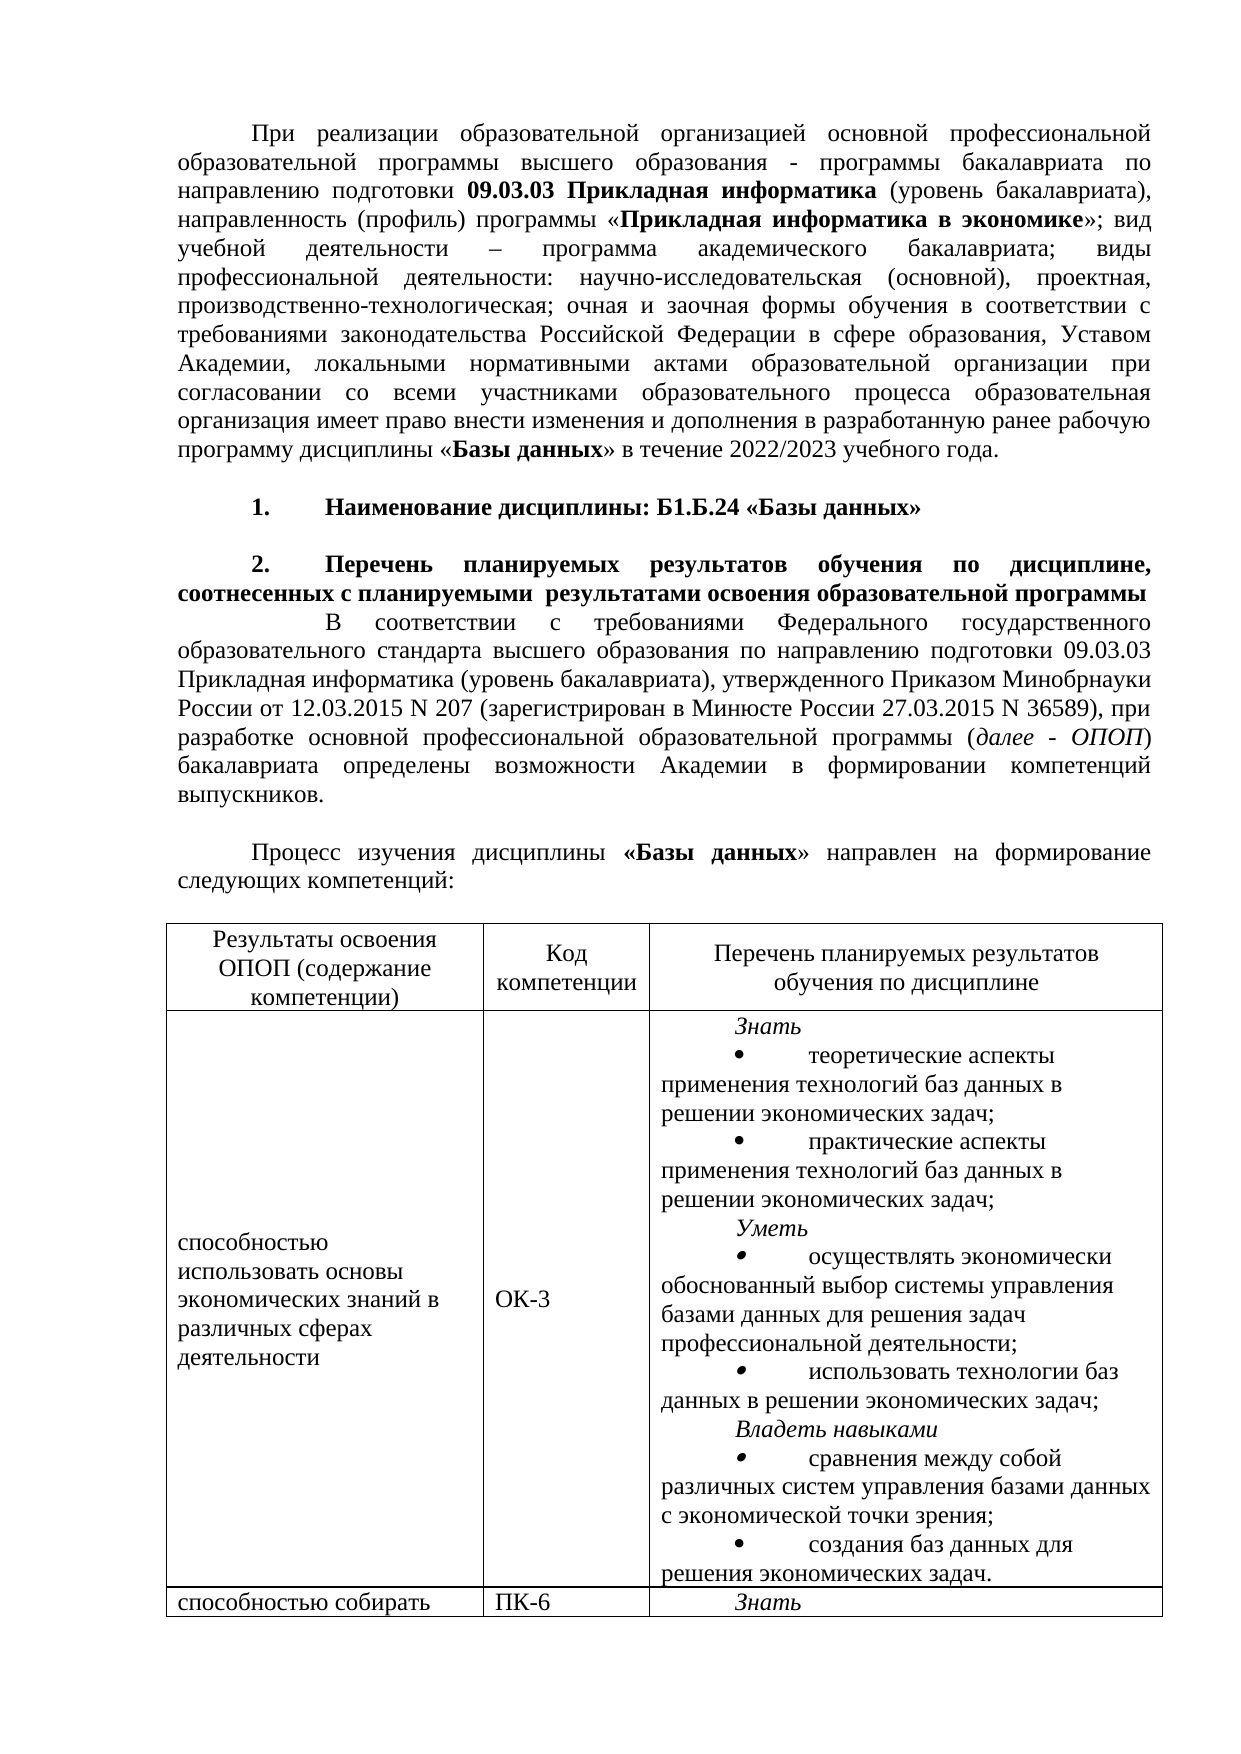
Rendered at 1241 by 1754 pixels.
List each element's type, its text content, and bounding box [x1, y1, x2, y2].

list Перечень планируемых результатов обучения по дисциплине, соотнесенных с планируемыми результатами освоения образовательной программы [177, 549, 1152, 607]
text В соответствии с требованиями Федерального государственного образовательного стандарта высшего образования по направлению подготовки 09.03.03 Прикладная информатика (уровень бакалавриата), утвержденного Приказом Минобрнауки России от 12.03.2015 N 207 (зарегистрирован в Минюсте России 27.03.2015 N 36589), при разработке основной профессиональной образовательной программы (далее - ОПОП) бакалавриата определены возможности Академии в формировании компетенций выпускников. [177, 607, 1152, 808]
text При реализации образовательной организацией основной профессиональной образовательной программы высшего образования - программы бакалавриата по направлению подготовки 09.03.03 Прикладная информатика (уровень бакалавриата), направленность (профиль) программы «Прикладная информатика в экономике»; вид учебной деятельности – программа академического бакалавриата; виды профессиональной деятельности: научно-исследовательская (основной), проектная, производственно-технологическая; очная и заочная формы обучения в соответствии с требованиями законодательства Российской Федерации в сфере образования, Уставом Академии, локальными нормативными актами образовательной организации при согласовании со всеми участниками образовательного процесса образовательная организация имеет право внести изменения и дополнения в разработанную ранее рабочую программу дисциплины «Базы данных» в течение 2022/2023 учебного года. [177, 118, 1152, 463]
table_header Перечень планируемых результатов обучения по дисциплине [650, 924, 1162, 1010]
list Наименование дисциплины: Б1.Б.24 «Базы данных» [177, 492, 1152, 521]
table_cell ОК-3 [484, 1011, 649, 1586]
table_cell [167, 1588, 483, 1616]
table_cell Знать теоретические аспекты применения технологий баз данных в решении экономических задач; практические аспекты применения технологий баз данных в решении экономических задач; Уметь осуществлять экономически обоснованный выбор системы управления базами данных для решения задач профессиональной деятельности; использовать технологии баз данных в решении экономических задач; Владеть навыками сравнения между собой различных систем управления базами данных с экономической точки зрения; создания баз данных для решения экономических задач. [650, 1011, 1162, 1586]
table_cell способностью использовать основы экономических знаний в различных сферах деятельности [167, 1011, 483, 1586]
table_cell ПК-6 [484, 1588, 649, 1616]
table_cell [650, 1588, 1162, 1616]
text Процесс изучения дисциплины «Базы данных» направлен на формирование следующих компетенций: [177, 837, 1152, 894]
table_header Результаты освоения ОПОП (содержание компетенции) [167, 924, 483, 1010]
table_header Код компетенции [484, 924, 649, 1010]
